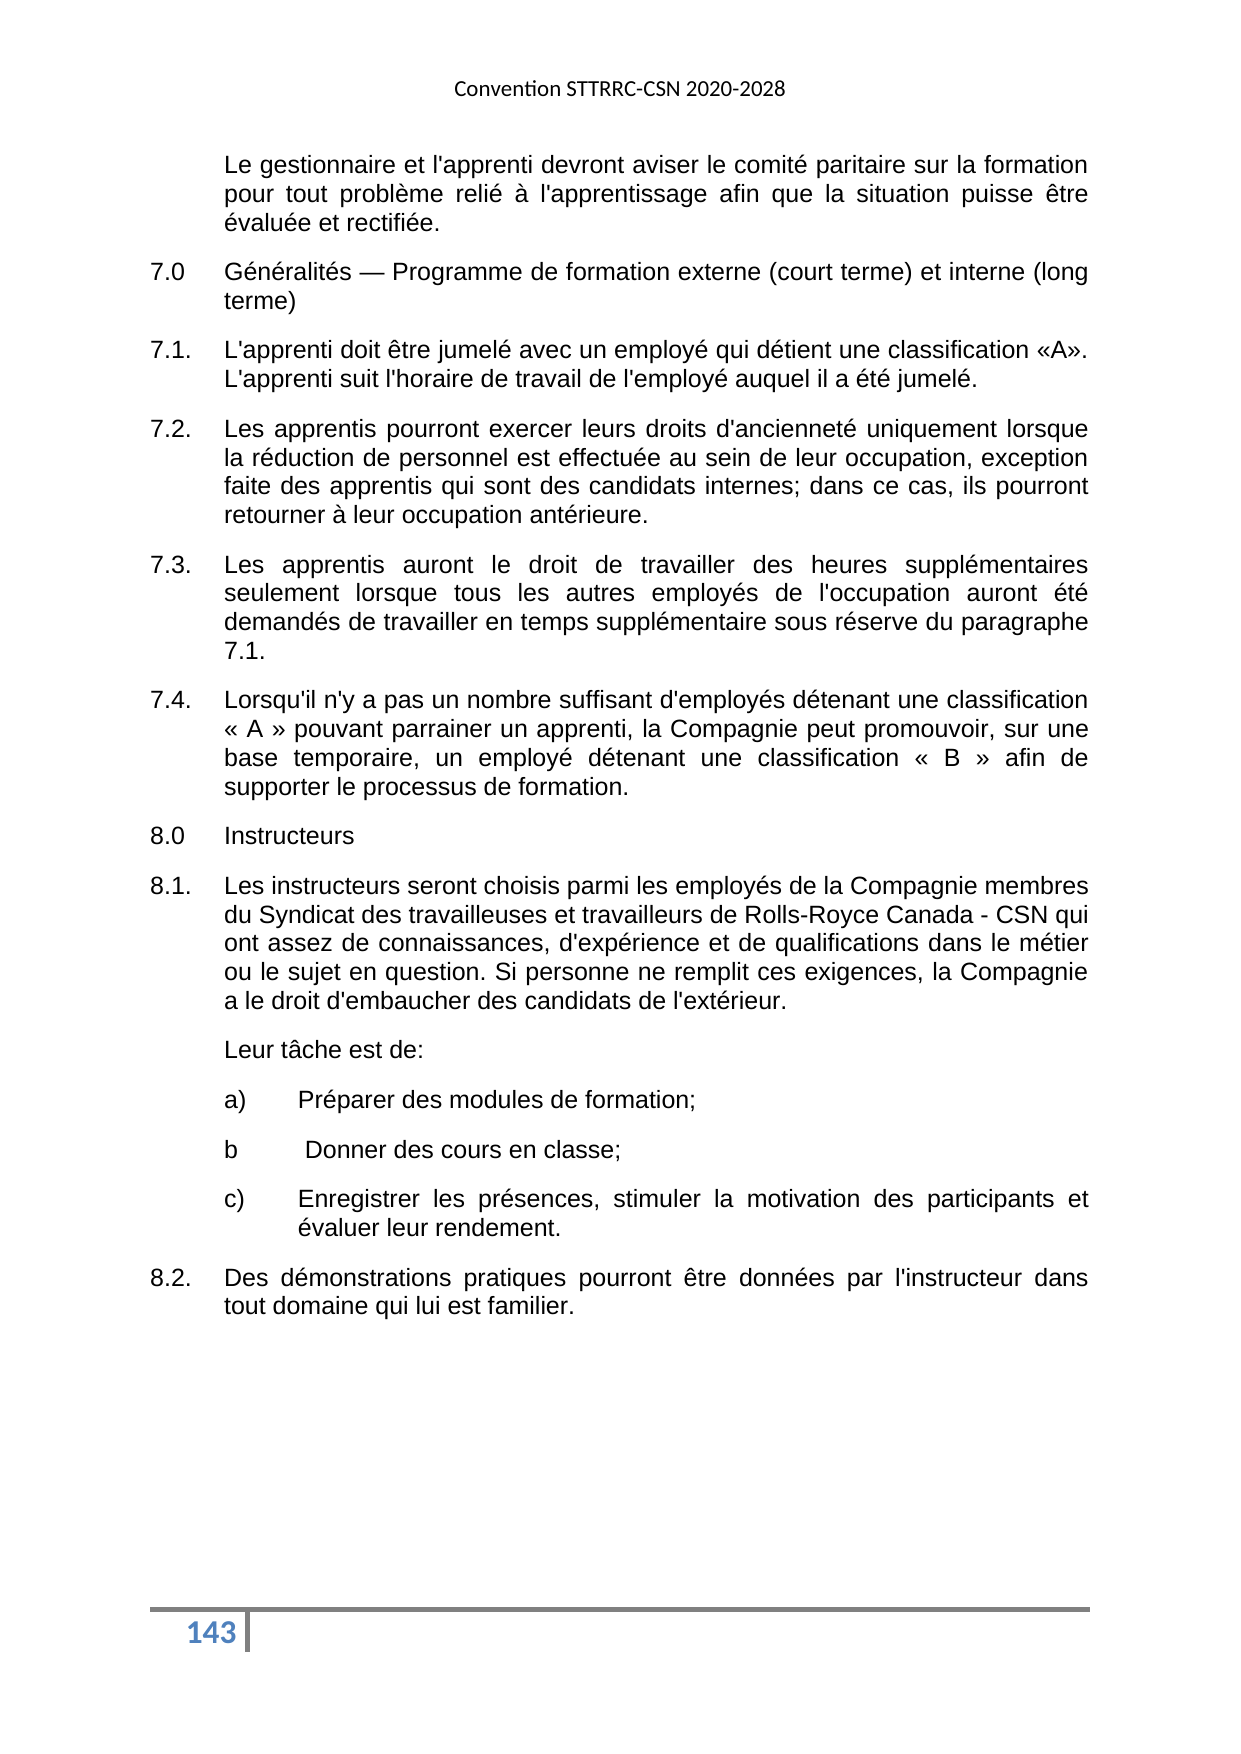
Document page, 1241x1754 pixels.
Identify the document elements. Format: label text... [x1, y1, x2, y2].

text c) Enregistrer les présences, stimuler la motivation des participants et évaluer leur rendement. [224, 1184, 1090, 1242]
text 7.0 Généralités — Programme de formation externe (court terme) et interne (long terme) [150, 257, 1090, 314]
text b Donner des cours en classe; [224, 1134, 1090, 1163]
text 7.4. Lorsqu'il n'y a pas un nombre suffisant d'employés détenant une classification « A » pouvant parrainer un apprenti, la Compagnie peut promouvoir, sur une base temporaire, un employé détenant une classification « B » afin de supporter le processus de formation. [150, 685, 1090, 800]
text Le gestionnaire et l'apprenti devront aviser le comité paritaire sur la formation pour tout problème relié à l'apprentissage afin que la situation puisse être évaluée et rectifiée. [224, 150, 1090, 236]
text 7.1. L'apprenti doit être jumelé avec un employé qui détient une classification «A». L'apprenti suit l'horaire de travail de l'employé auquel il a été jumelé. [150, 335, 1090, 393]
text 7.3. Les apprentis auront le droit de travailler des heures supplémentaires seulement lorsque tous les autres employés de l'occupation auront été demandés de travailler en temps supplémentaire sous réserve du paragraphe 7.1. [150, 549, 1090, 664]
text 8.1. Les instructeurs seront choisis parmi les employés de la Compagnie membres du Syndicat des travailleuses et travailleurs de Rolls-Royce Canada - CSN qui ont assez de connaissances, d'expérience et de qualifications dans le métier ou le sujet en question. Si personne ne remplit ces exigences, la Compagnie a le droit d'embaucher des candidats de l'extérieur. [150, 871, 1090, 1014]
text Leur tâche est de: [150, 1035, 1090, 1064]
text 8.0 Instructeurs [150, 821, 1090, 850]
text 8.2. Des démonstrations pratiques pourront être données par l'instructeur dans tout domaine qui lui est familier. [150, 1262, 1090, 1320]
text 7.2. Les apprentis pourront exercer leurs droits d'ancienneté uniquement lorsque la réduction de personnel est effectuée au sein de leur occupation, exception faite des apprentis qui sont des candidats internes; dans ce cas, ils pourront retourner à leur occupation antérieure. [150, 414, 1090, 529]
text a) Préparer des modules de formation; [224, 1085, 1090, 1114]
